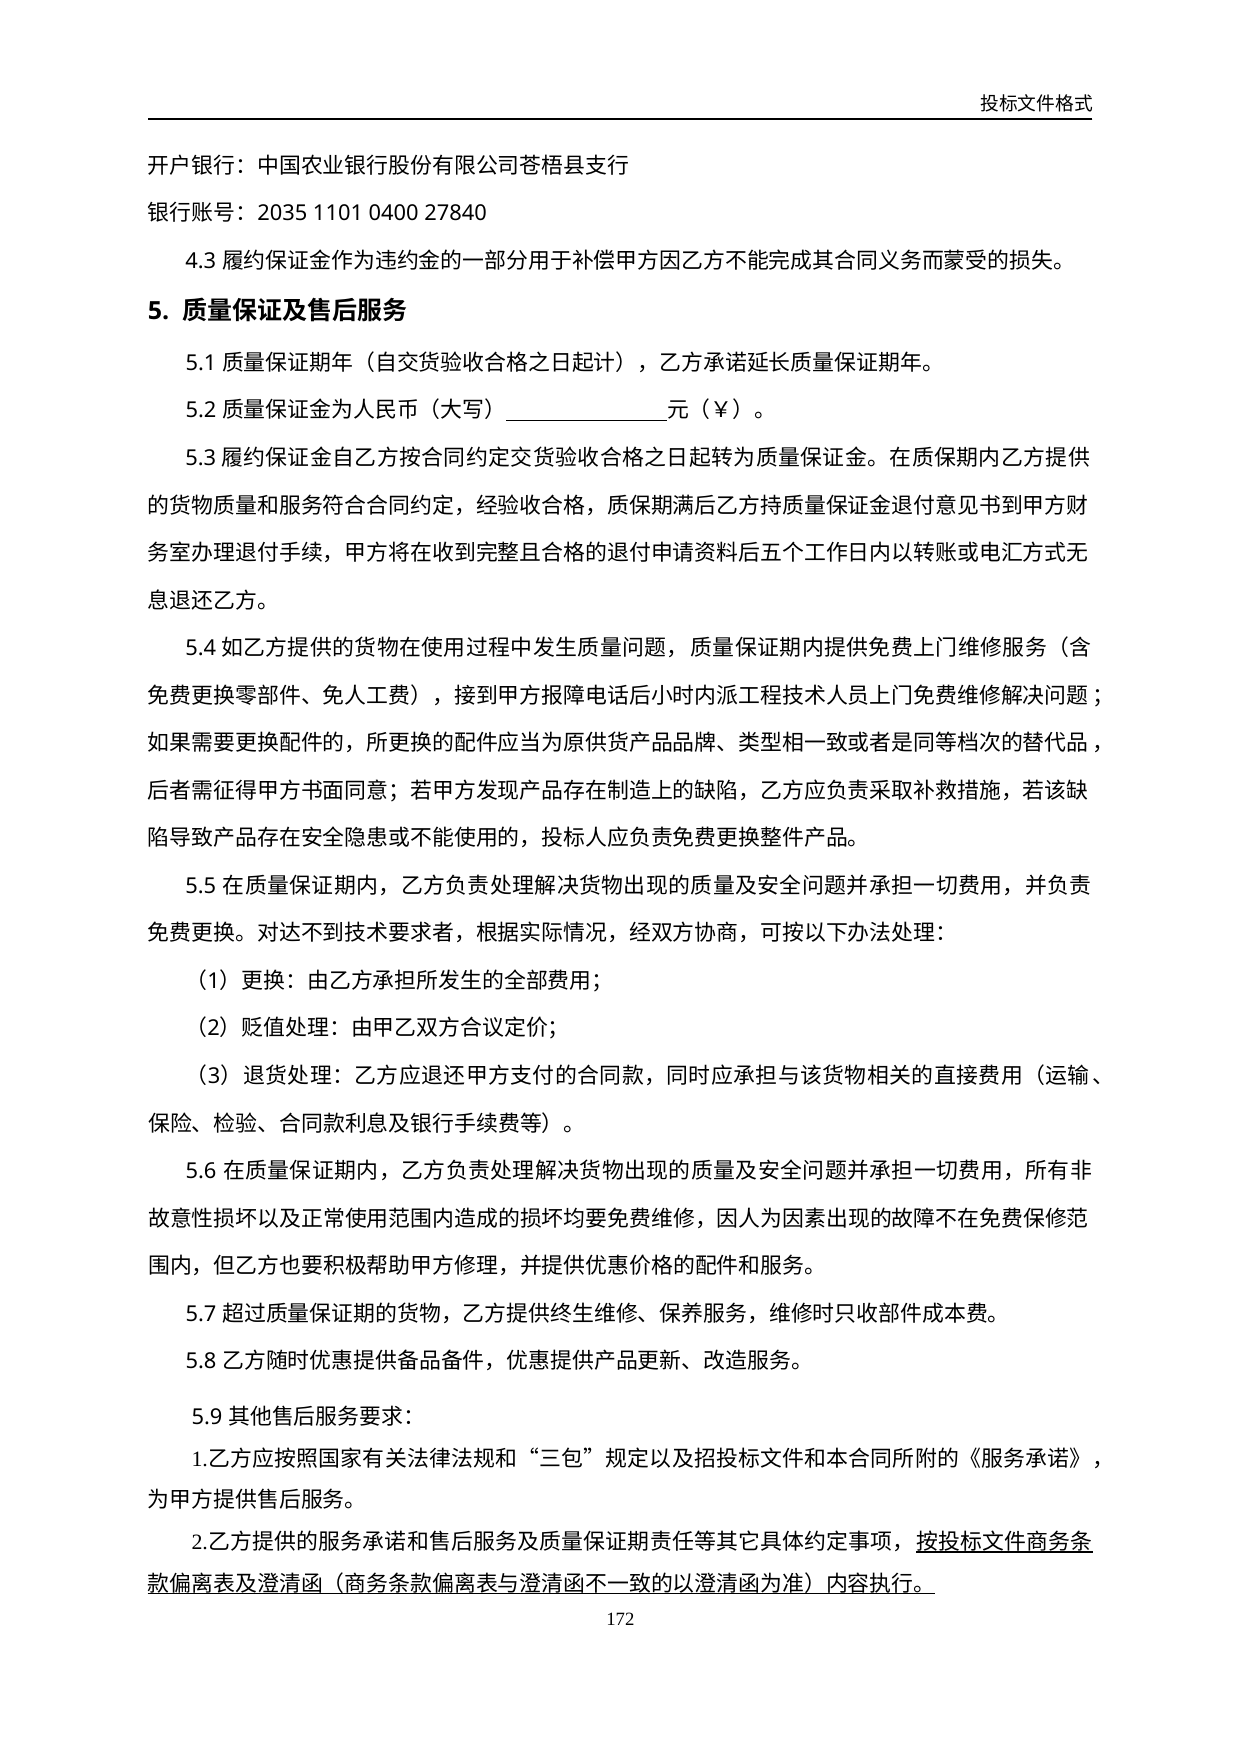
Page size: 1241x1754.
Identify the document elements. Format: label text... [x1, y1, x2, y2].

text 5.4如乙方提供的货物在使用过程中发生质量问题，质量保证期内提供免费上门维修服务（含免费更换零部件、免人工费），接到甲方报障电话后小时内派工程技术人员上门免费维修解决问题；如果需要更换配件的，所更换的配件应当为原供货产品品牌、类型相一致或者是同等档次的替代品，后者需征得甲方书面同意；若甲方发现产品存在制造上的缺陷，乙方应负责采取补救措施，若该缺陷导致产品存在安全隐患或不能使用的，投标人应负责免费更换整件产品。 [148, 630, 1092, 852]
text （2）贬值处理：由甲乙双方合议定价； [148, 1010, 1092, 1042]
text （1）更换：由乙方承担所发生的全部费用； [148, 963, 1092, 994]
text 5.6 在质量保证期内，乙方负责处理解决货物出现的质量及安全问题并承担一切费用，所有非故意性损坏以及正常使用范围内造成的损坏均要免费维修，因人为因素出现的故障不在免费保修范围内，但乙方也要积极帮助甲方修理，并提供优惠价格的配件和服务。 [148, 1153, 1092, 1280]
text 1.乙方应按照国家有关法律法规和“三包”规定以及招投标文件和本合同所附的《服务承诺》，为甲方提供售后服务。 [148, 1433, 1092, 1516]
text 5. 质量保证及售后服务 [148, 290, 1092, 327]
text 5.8 乙方随时优惠提供备品备件，优惠提供产品更新、改造服务。 [148, 1343, 1092, 1375]
text 5.7 超过质量保证期的货物，乙方提供终生维修、保养服务，维修时只收部件成本费。 [148, 1296, 1092, 1327]
text 5.9 其他售后服务要求： [148, 1391, 1092, 1433]
text 4.3 履约保证金作为违约金的一部分用于补偿甲方因乙方不能完成其合同义务而蒙受的损失。 [148, 243, 1092, 274]
text 开户银行：中国农业银行股份有限公司苍梧县支行 [148, 148, 1092, 179]
text （3）退货处理：乙方应退还甲方支付的合同款，同时应承担与该货物相关的直接费用（运输、保险、检验、合同款利息及银行手续费等）。 [148, 1058, 1092, 1137]
text 2.乙方提供的服务承诺和售后服务及质量保证期责任等其它具体约定事项，按投标文件商务条款偏离表及澄清函（商务条款偏离表与澄清函不一致的以澄清函为准）内容执行。 [148, 1516, 1092, 1599]
text 5.3履约保证金自乙方按合同约定交货验收合格之日起转为质量保证金。在质保期内乙方提供的货物质量和服务符合合同约定，经验收合格，质保期满后乙方持质量保证金退付意见书到甲方财务室办理退付手续，甲方将在收到完整且合格的退付申请资料后五个工作日内以转账或电汇方式无息退还乙方。 [148, 440, 1092, 614]
text 5.2 质量保证金为人民币（大写） 元（￥）。 [148, 392, 1092, 424]
text 5.5 在质量保证期内，乙方负责处理解决货物出现的质量及安全问题并承担一切费用，并负责免费更换。对达不到技术要求者，根据实际情况，经双方协商，可按以下办法处理： [148, 868, 1092, 947]
text 银行账号：2035 1101 0400 27840 [148, 195, 1092, 227]
text 5.1 质量保证期年（自交货验收合格之日起计），乙方承诺延长质量保证期年。 [148, 345, 1092, 377]
